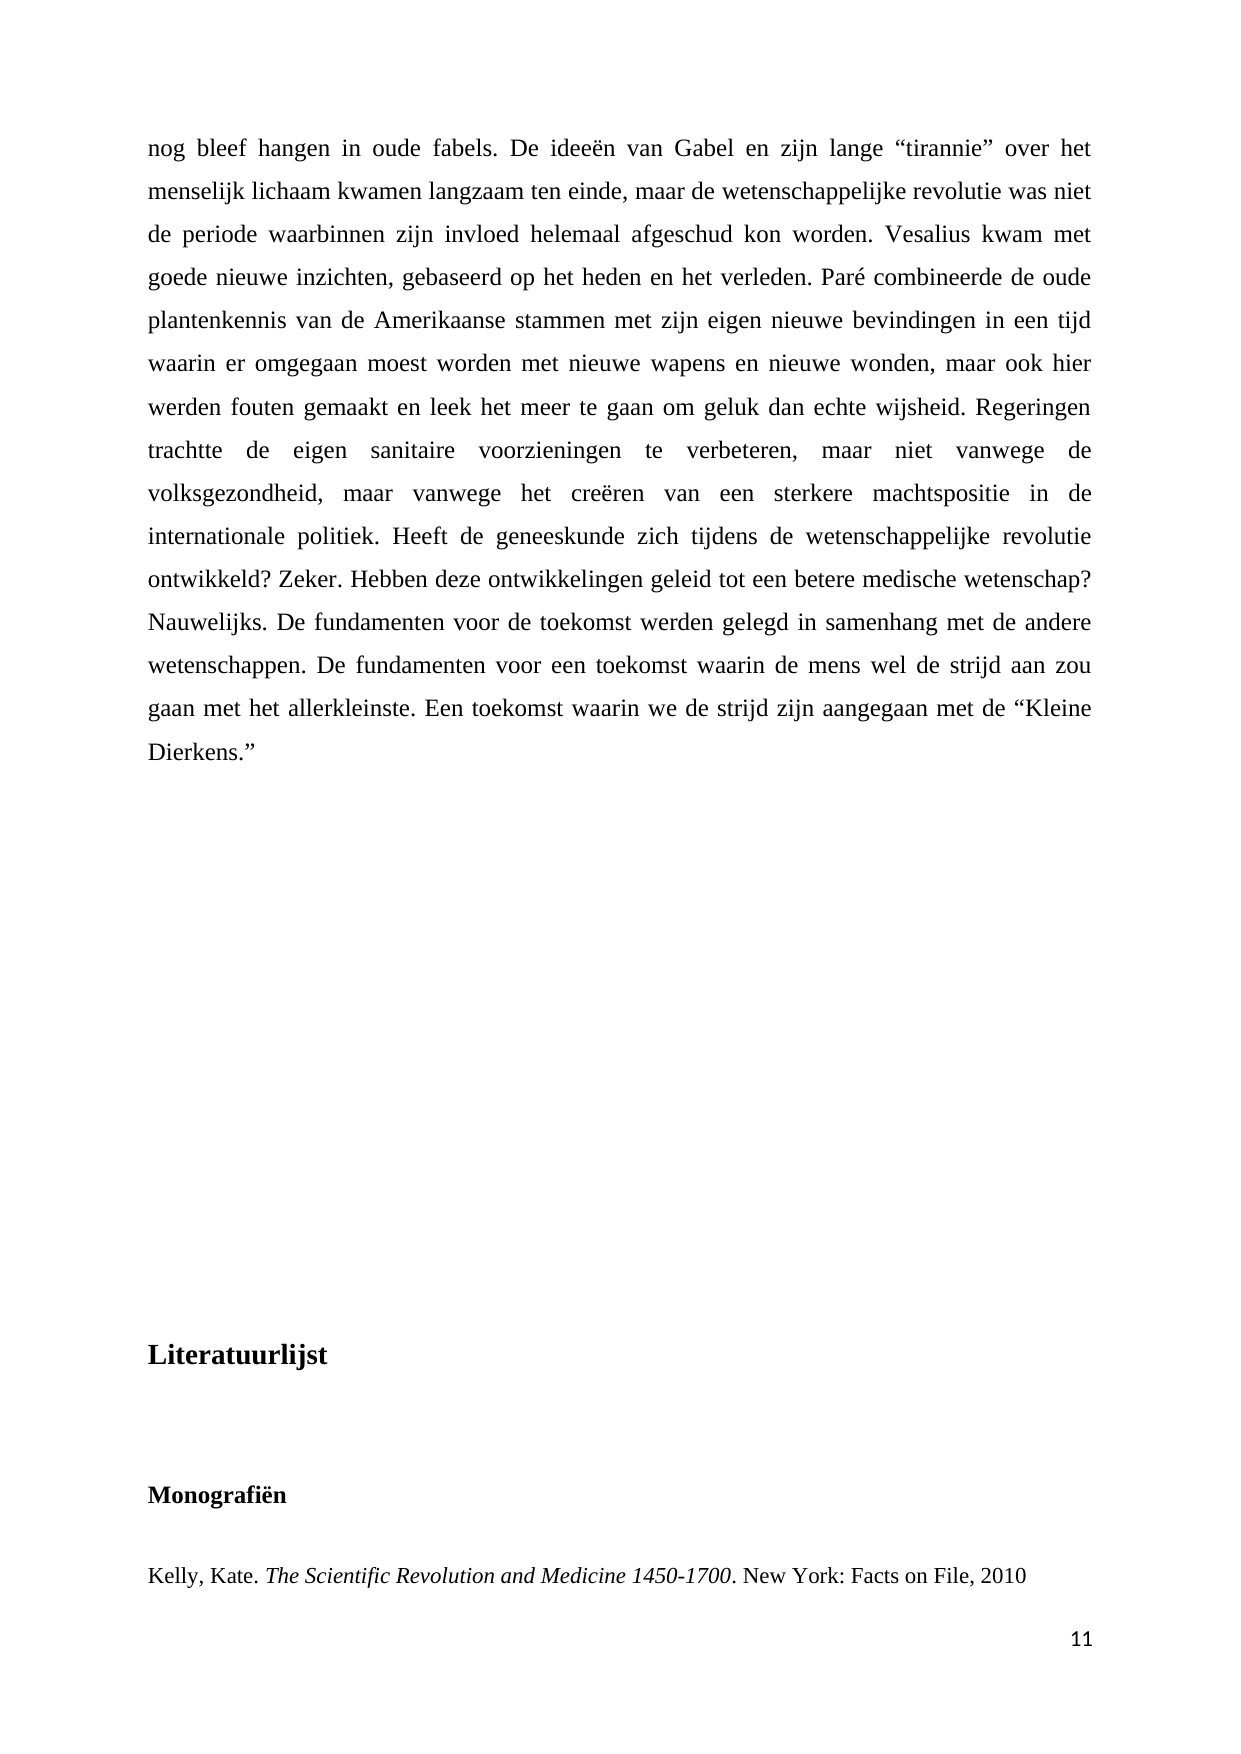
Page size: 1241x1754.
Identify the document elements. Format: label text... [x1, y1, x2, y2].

text Kelly, Kate. The Scientific Revolution and Medicine 1450-1700. New York: Facts on File, 2010 [148, 1562, 1093, 1589]
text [148, 133, 1093, 765]
text Monografiën [148, 1480, 1093, 1508]
subtitle Literatuurlijst [148, 1337, 1093, 1371]
